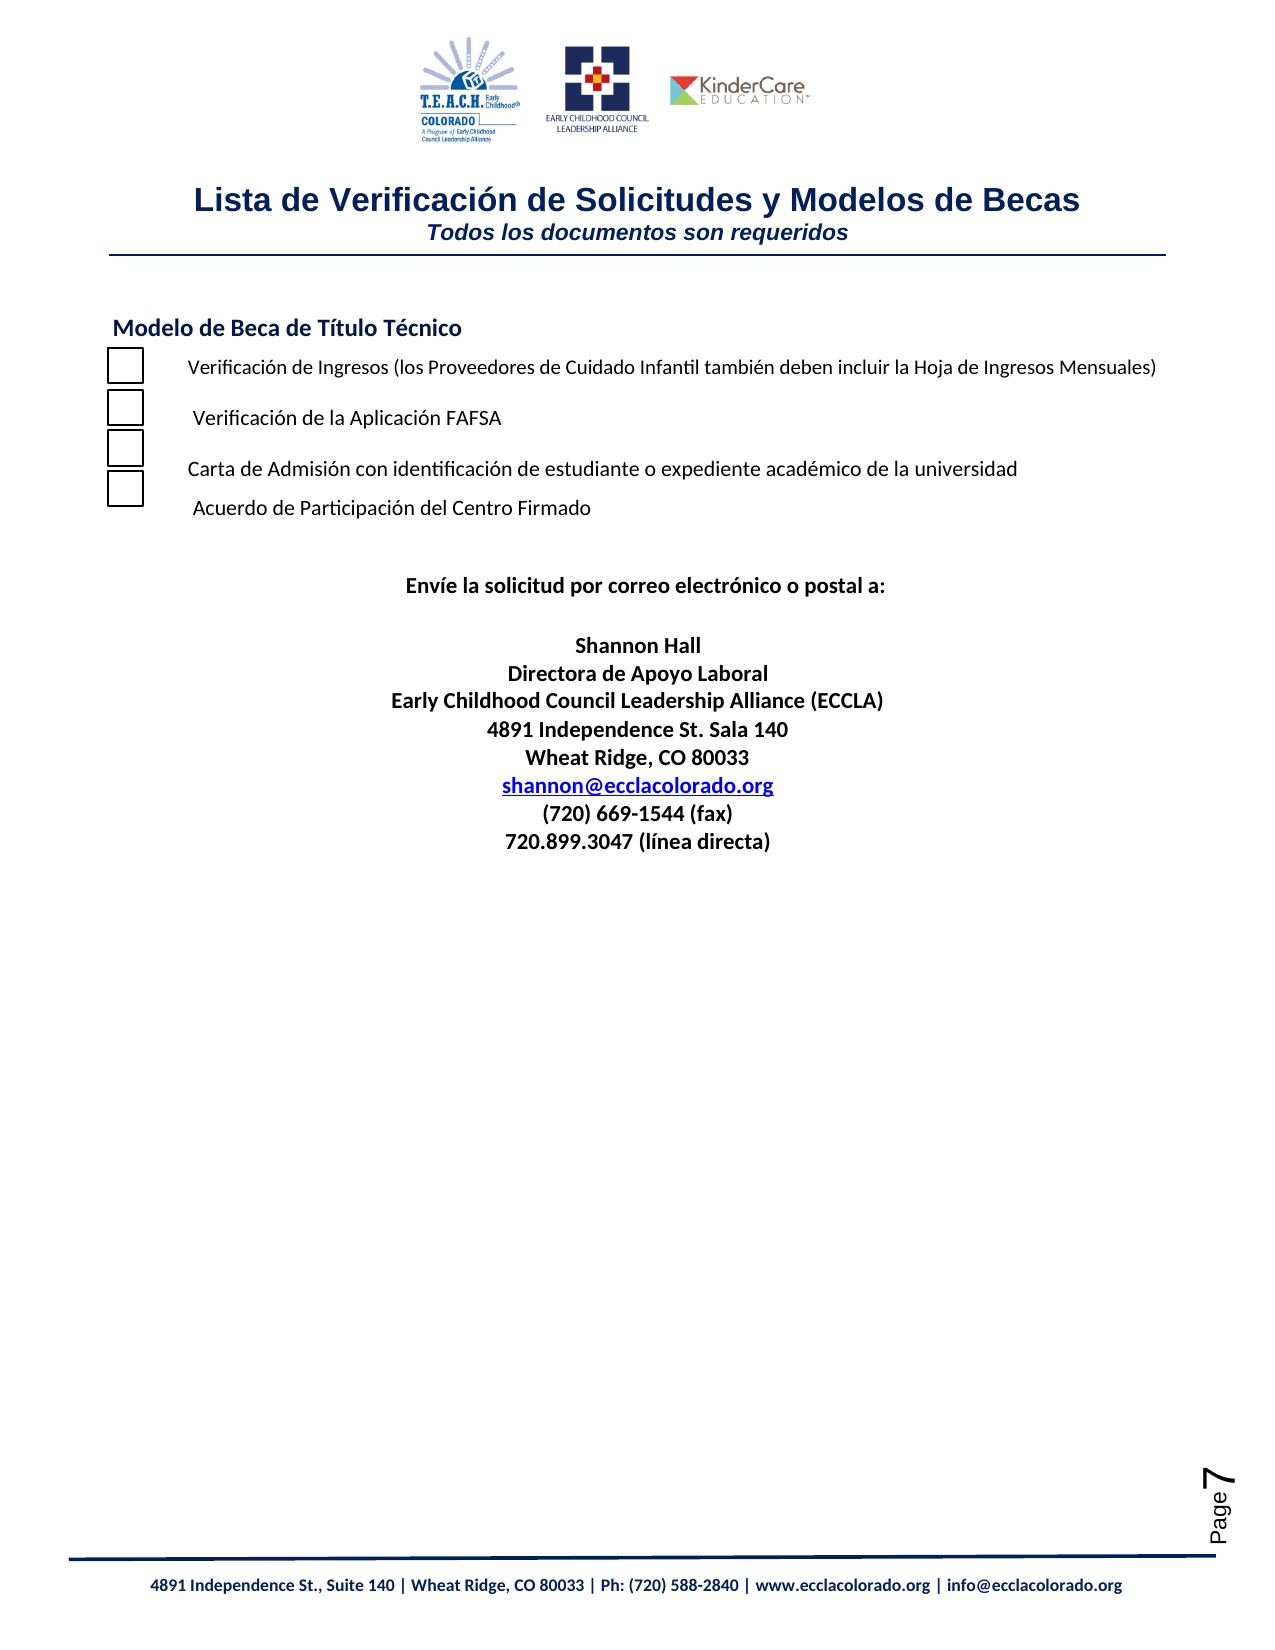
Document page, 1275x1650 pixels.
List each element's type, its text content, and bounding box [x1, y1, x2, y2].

text Wheat Ridge, CO 80033 shannon@ecclacolorado.org (720) 669-1544 (fax) [501, 743, 773, 827]
text Todos los documentos son requeridos [92, 219, 1183, 246]
text Lista de Verificación de Solicitudes y Modelos de Becas [92, 180, 1183, 219]
subtitle Modelo de Beca de Título Técnico [112, 312, 1198, 342]
text Acuerdo de Participación del Centro Firmado [188, 494, 992, 521]
text Shannon Hall [92, 631, 1184, 659]
text Verificación de Ingresos (los Proveedores de Cuidado Infantil también deben incluir la Hoja de Ingresos Mensuales) [188, 354, 1198, 380]
text Verificación de la Aplicación FAFSA [188, 404, 1198, 431]
text Directora de Apoyo Laboral [92, 659, 1184, 687]
subtitle Envíe la solicitud por correo electrónico o postal a: [92, 571, 1198, 599]
text Early Childhood Council Leadership Alliance (ECCLA) 4891 Independence St. Sala 140 [389, 687, 886, 743]
text 720.899.3047 (línea directa) [92, 827, 1184, 855]
text Carta de Admisión con identificación de estudiante o expediente académico de la universidad [188, 455, 1198, 482]
